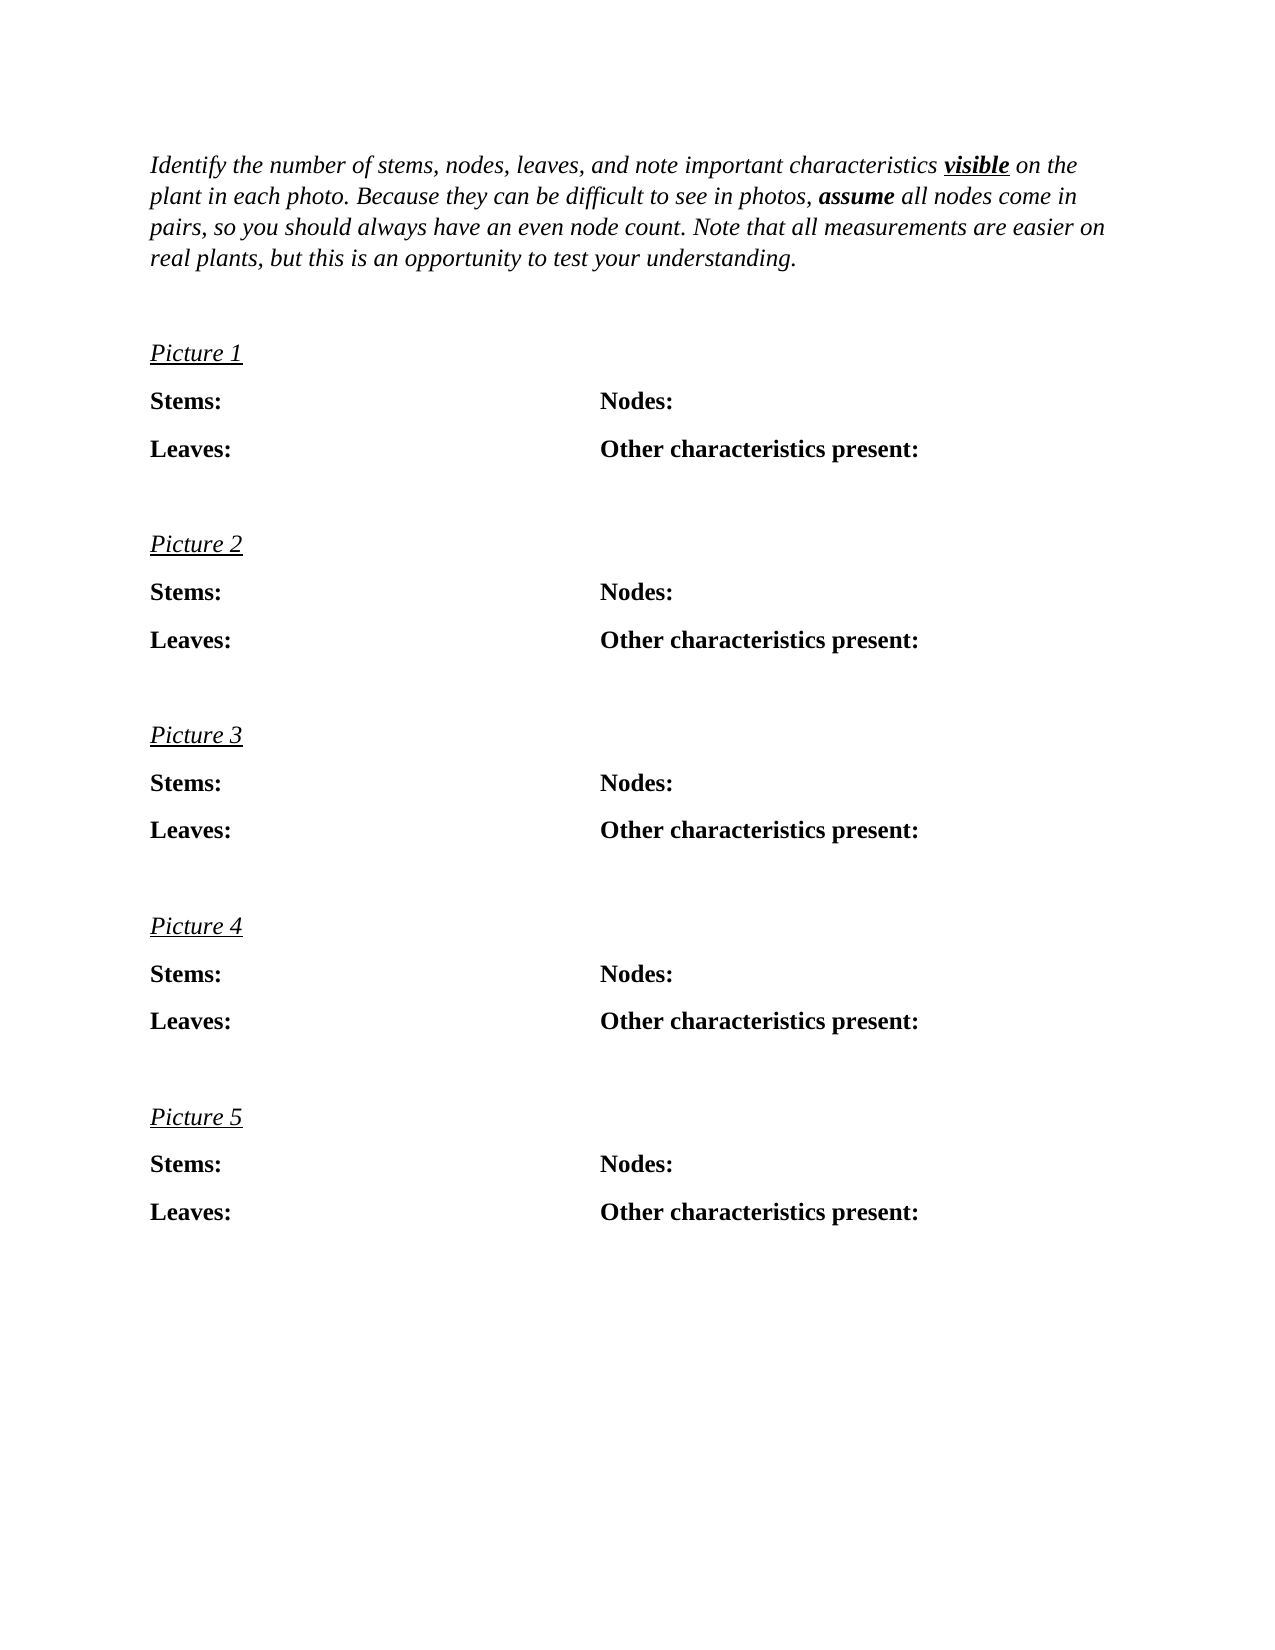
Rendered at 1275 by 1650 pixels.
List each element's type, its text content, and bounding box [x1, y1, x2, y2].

text Leaves: Other characteristics present: [150, 1006, 1125, 1035]
text Stems: Nodes: [150, 577, 1125, 606]
text Stems: Nodes: [150, 1149, 1125, 1178]
text Picture 1 [150, 338, 1125, 367]
text Picture 5 [150, 1102, 1125, 1131]
text Picture 4 [150, 911, 1125, 940]
text Leaves: Other characteristics present: [150, 1197, 1125, 1226]
text Leaves: Other characteristics present: [150, 816, 1125, 844]
text Stems: Nodes: [150, 768, 1125, 797]
text Identify the number of stems, nodes, leaves, and note important characteristics visible on the plant in each photo. Because they can be difficult to see in photos, assume all nodes come in pairs, so you should always have an even node count. Note that all measurements are easier on real plants, but this is an opportunity to test your understanding. [150, 150, 1125, 272]
text Leaves: Other characteristics present: [150, 625, 1125, 653]
text Stems: Nodes: [150, 959, 1125, 987]
text Leaves: Other characteristics present: [150, 434, 1125, 463]
text Picture 2 [150, 529, 1125, 558]
text Stems: Nodes: [150, 386, 1125, 415]
text Picture 3 [150, 720, 1125, 749]
